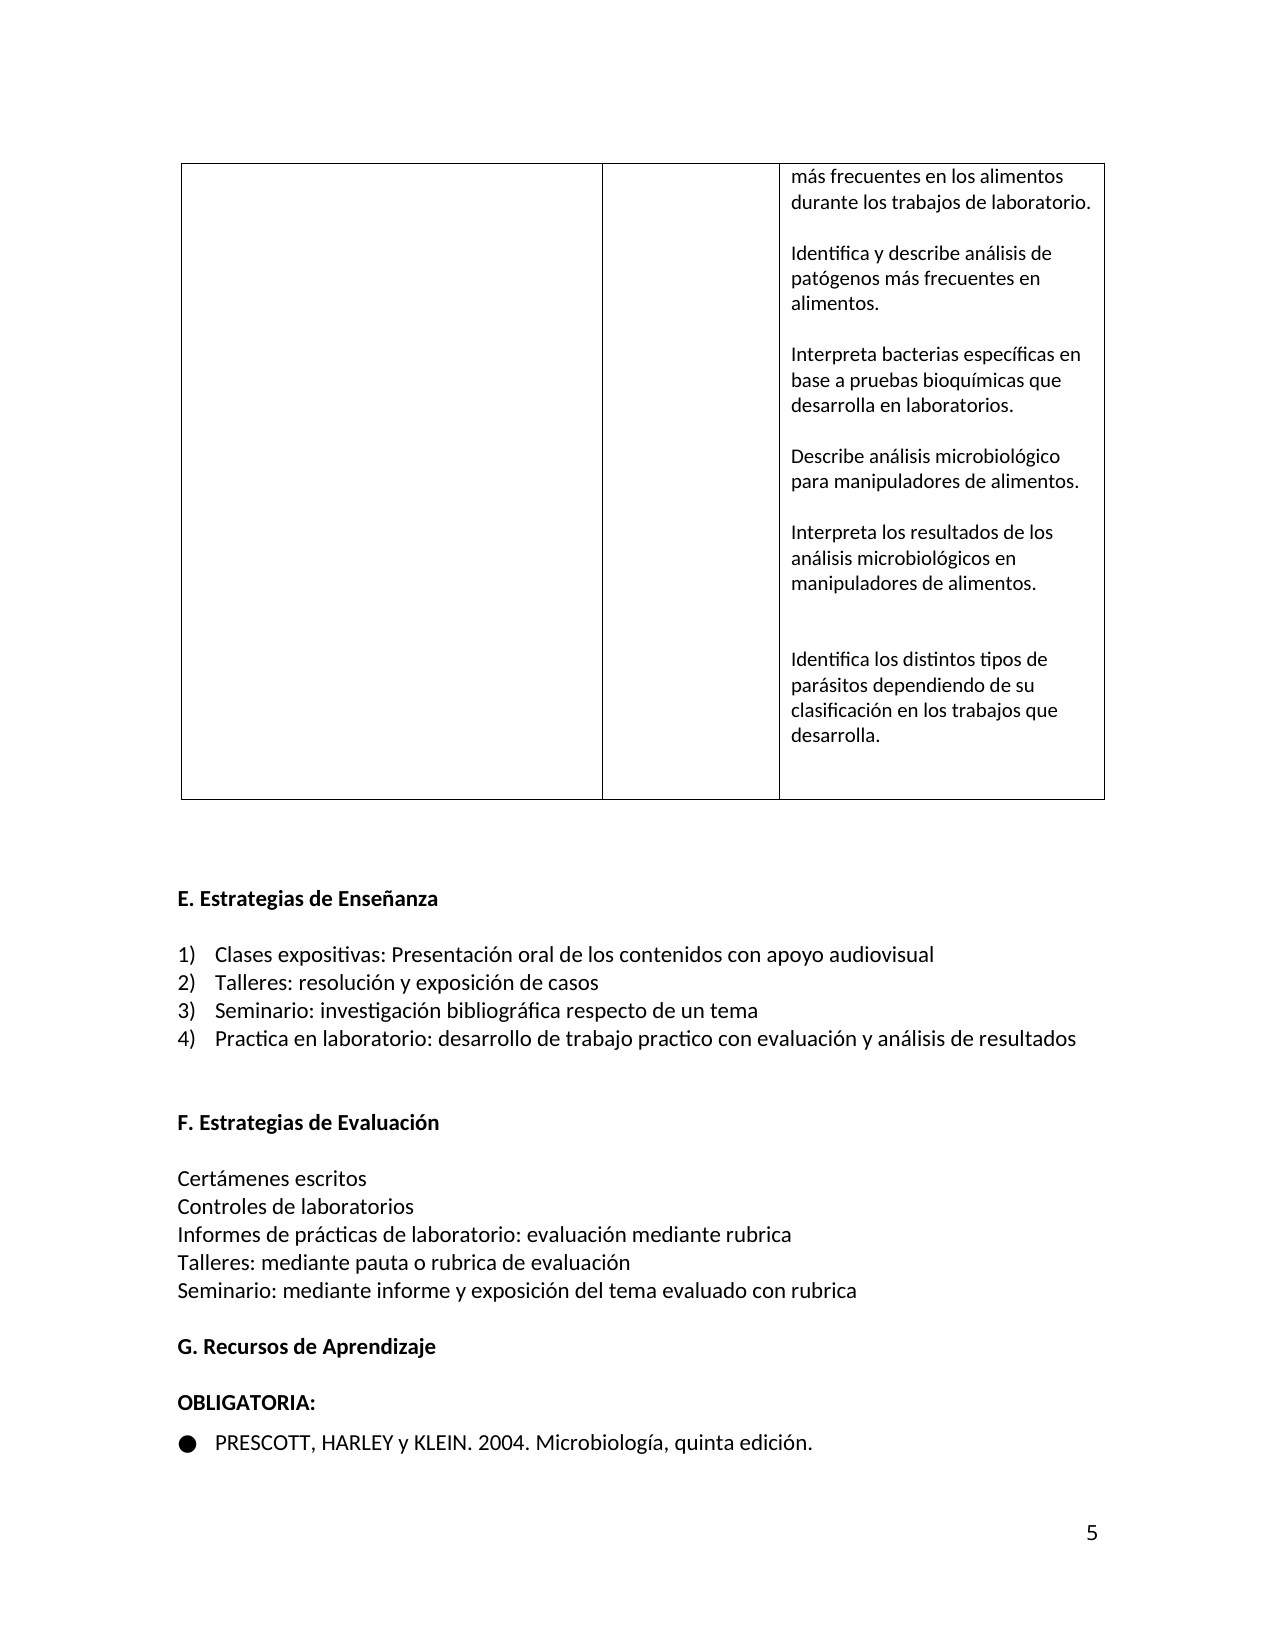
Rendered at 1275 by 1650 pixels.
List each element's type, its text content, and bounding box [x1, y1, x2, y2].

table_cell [603, 164, 779, 799]
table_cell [182, 164, 602, 799]
list PRESCOTT, HARLEY y KLEIN. 2004. Microbiología, quinta edición. [177, 1416, 1098, 1463]
text F. Estrategias de Evaluación [177, 1108, 1098, 1136]
text Controles de laboratorios [177, 1192, 1098, 1220]
text E. Estrategias de Enseñanza [177, 884, 1098, 912]
list Talleres: resolución y exposición de casos [177, 968, 1098, 996]
text OBLIGATORIA: [177, 1388, 1098, 1416]
text Seminario: mediante informe y exposición del tema evaluado con rubrica [177, 1276, 1098, 1304]
list Clases expositivas: Presentación oral de los contenidos con apoyo audiovisual [177, 940, 1098, 968]
text Talleres: mediante pauta o rubrica de evaluación [177, 1248, 1098, 1276]
text Certámenes escritos [177, 1164, 1098, 1192]
text Informes de prácticas de laboratorio: evaluación mediante rubrica [177, 1220, 1098, 1248]
list Practica en laboratorio: desarrollo de trabajo practico con evaluación y análisis de resultados [177, 1024, 1098, 1052]
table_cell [780, 164, 1104, 799]
text G. Recursos de Aprendizaje [177, 1332, 1098, 1360]
list Seminario: investigación bibliográfica respecto de un tema [177, 996, 1098, 1024]
